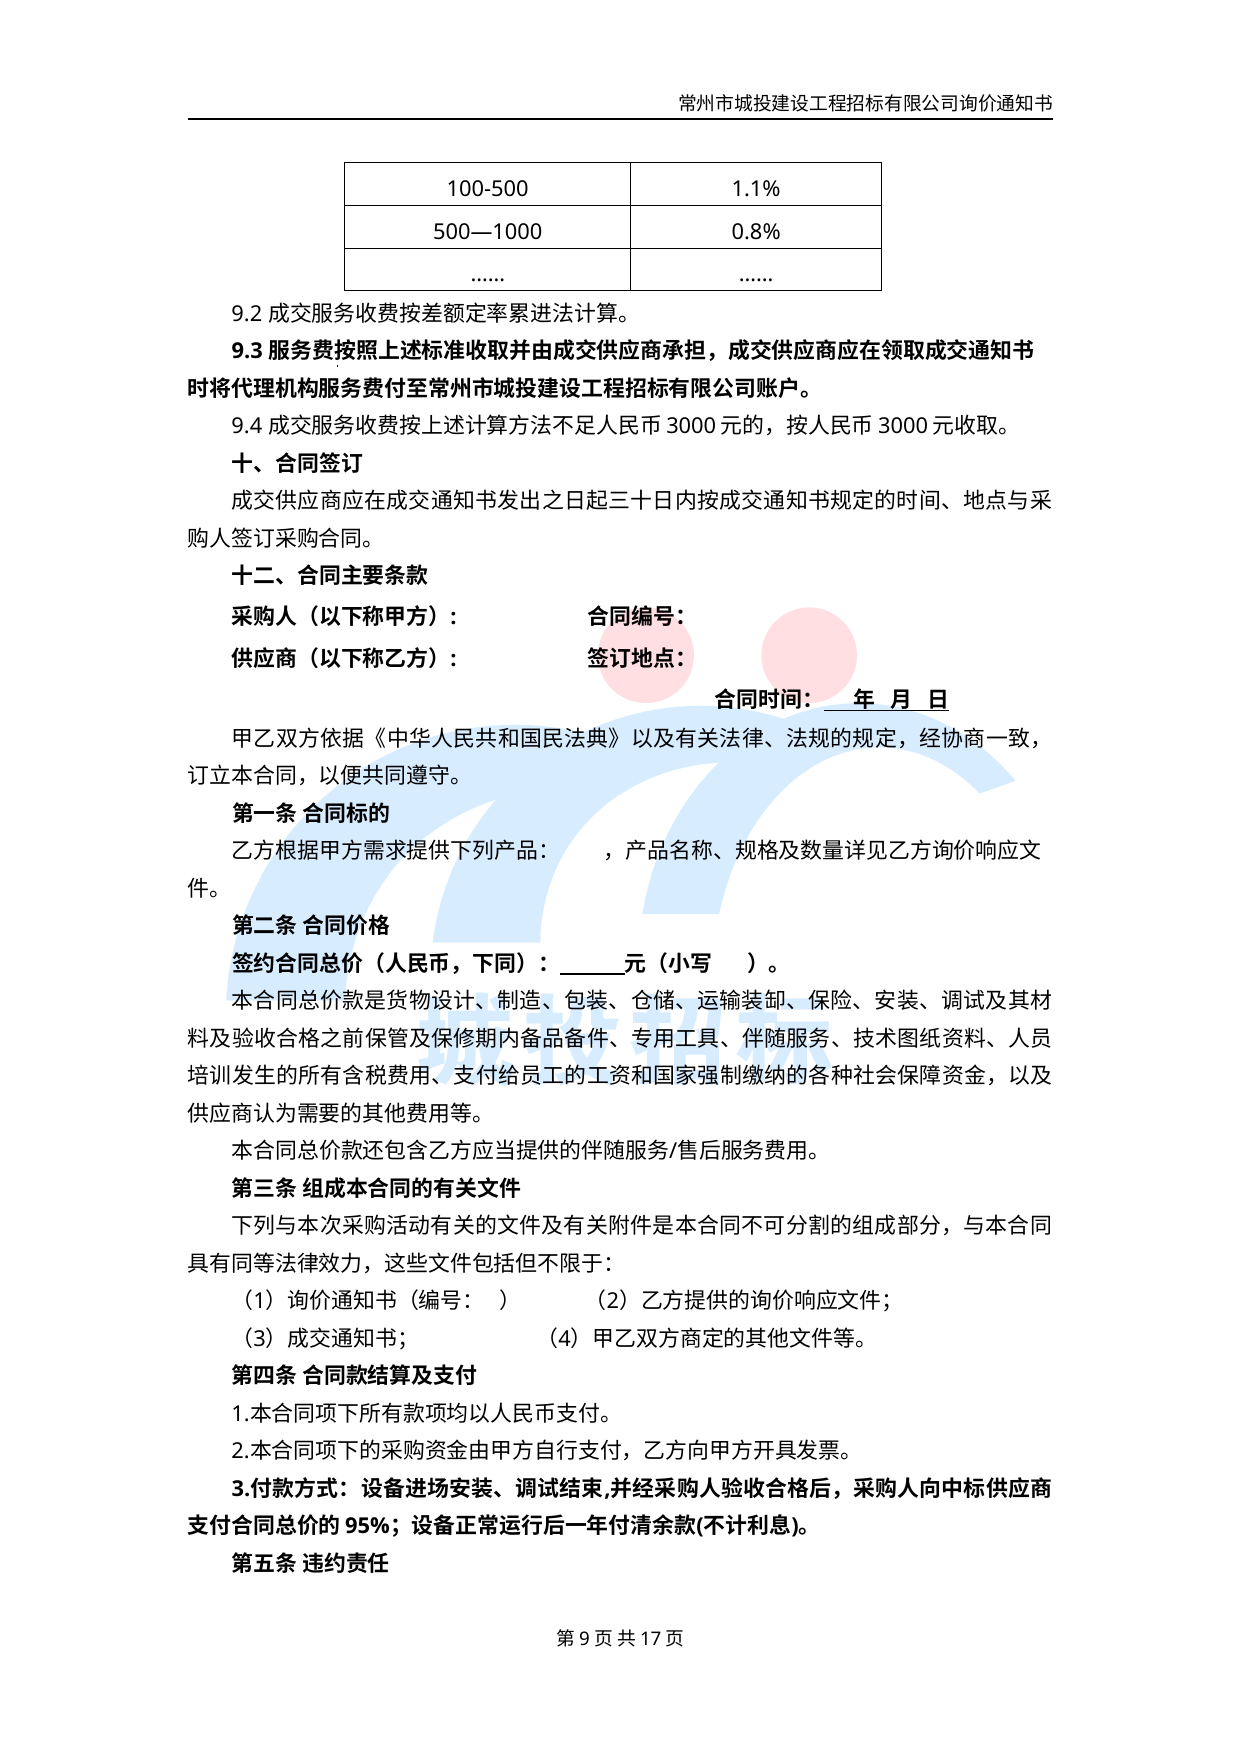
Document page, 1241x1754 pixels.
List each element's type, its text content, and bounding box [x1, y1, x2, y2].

table_cell 1.1% [631, 163, 881, 205]
text 下列与本次采购活动有关的文件及有关附件是本合同不可分割的组成部分，与本合同具有同等法律效力，这些文件包括但不限于： [187, 1204, 1053, 1279]
table_cell 0.8% [631, 206, 881, 247]
text 2.本合同项下的采购资金由甲方自行支付，乙方向甲方开具发票。 [187, 1429, 1053, 1466]
text 合同时间： 年 月 日 [187, 674, 1053, 716]
text 9.2 成交服务收费按差额定率累进法计算。 [187, 291, 1053, 329]
text 9.3 服务费按照上述标准收取并由成交供应商承担，成交供应商应在领取成交通知书时将代理机构服务费付至常州市城投建设工程招标有限公司账户。 [187, 329, 1053, 404]
table_cell 500—1000 [345, 206, 630, 247]
text 十、合同签订 [187, 441, 1053, 479]
text 第五条 违约责任 [187, 1541, 1053, 1579]
text 乙方根据甲方需求提供下列产品： ，产品名称、规格及数量详见乙方询价响应文件。 [187, 829, 1053, 904]
text （3）成交通知书； （4）甲乙双方商定的其他文件等。 [187, 1316, 1053, 1354]
text 成交供应商应在成交通知书发出之日起三十日内按成交通知书规定的时间、地点与采购人签订采购合同。 [187, 479, 1053, 554]
text 甲乙双方依据《中华人民共和国民法典》以及有关法律、法规的规定，经协商一致，订立本合同，以便共同遵守。 [187, 716, 1053, 791]
text 3.付款方式：设备进场安装、调试结束,并经采购人验收合格后，采购人向中标供应商支付合同总价的95%；设备正常运行后一年付清余款(不计利息)。 [187, 1466, 1053, 1541]
text 第二条 合同价格 [187, 904, 1053, 941]
table_cell 100-500 [345, 163, 630, 205]
text 供应商（以下称乙方）: 签订地点： [187, 633, 1053, 674]
text 采购人（以下称甲方）: 合同编号： [187, 591, 1053, 633]
text （1）询价通知书（编号： ） （2）乙方提供的询价响应文件； [187, 1279, 1053, 1316]
text 9.4 成交服务收费按上述计算方法不足人民币3000元的，按人民币3000元收取。 [187, 404, 1053, 441]
text 本合同总价款是货物设计、制造、包装、仓储、运输装缷、保险、安装、调试及其材料及验收合格之前保管及保修期内备品备件、专用工具、伴随服务、技术图纸资料、人员培训发生的所有含税费用、支付给员工的工资和国家强制缴纳的各种社会保障资金，以及供应商认为需要的其他费用等。 [187, 979, 1053, 1129]
table_cell …… [631, 249, 881, 290]
table_cell …… [345, 249, 630, 290]
text 第四条 合同款结算及支付 [187, 1354, 1053, 1391]
text 本合同总价款还包含乙方应当提供的伴随服务/售后服务费用。 [187, 1129, 1053, 1166]
text 签约合同总价（人民币，下同）： 元（小写 ）。 [187, 941, 1053, 979]
text 第一条 合同标的 [187, 791, 1053, 829]
text 十二、合同主要条款 [187, 554, 1053, 591]
text 第三条 组成本合同的有关文件 [187, 1166, 1053, 1204]
text 1.本合同项下所有款项均以人民币支付。 [187, 1391, 1053, 1429]
